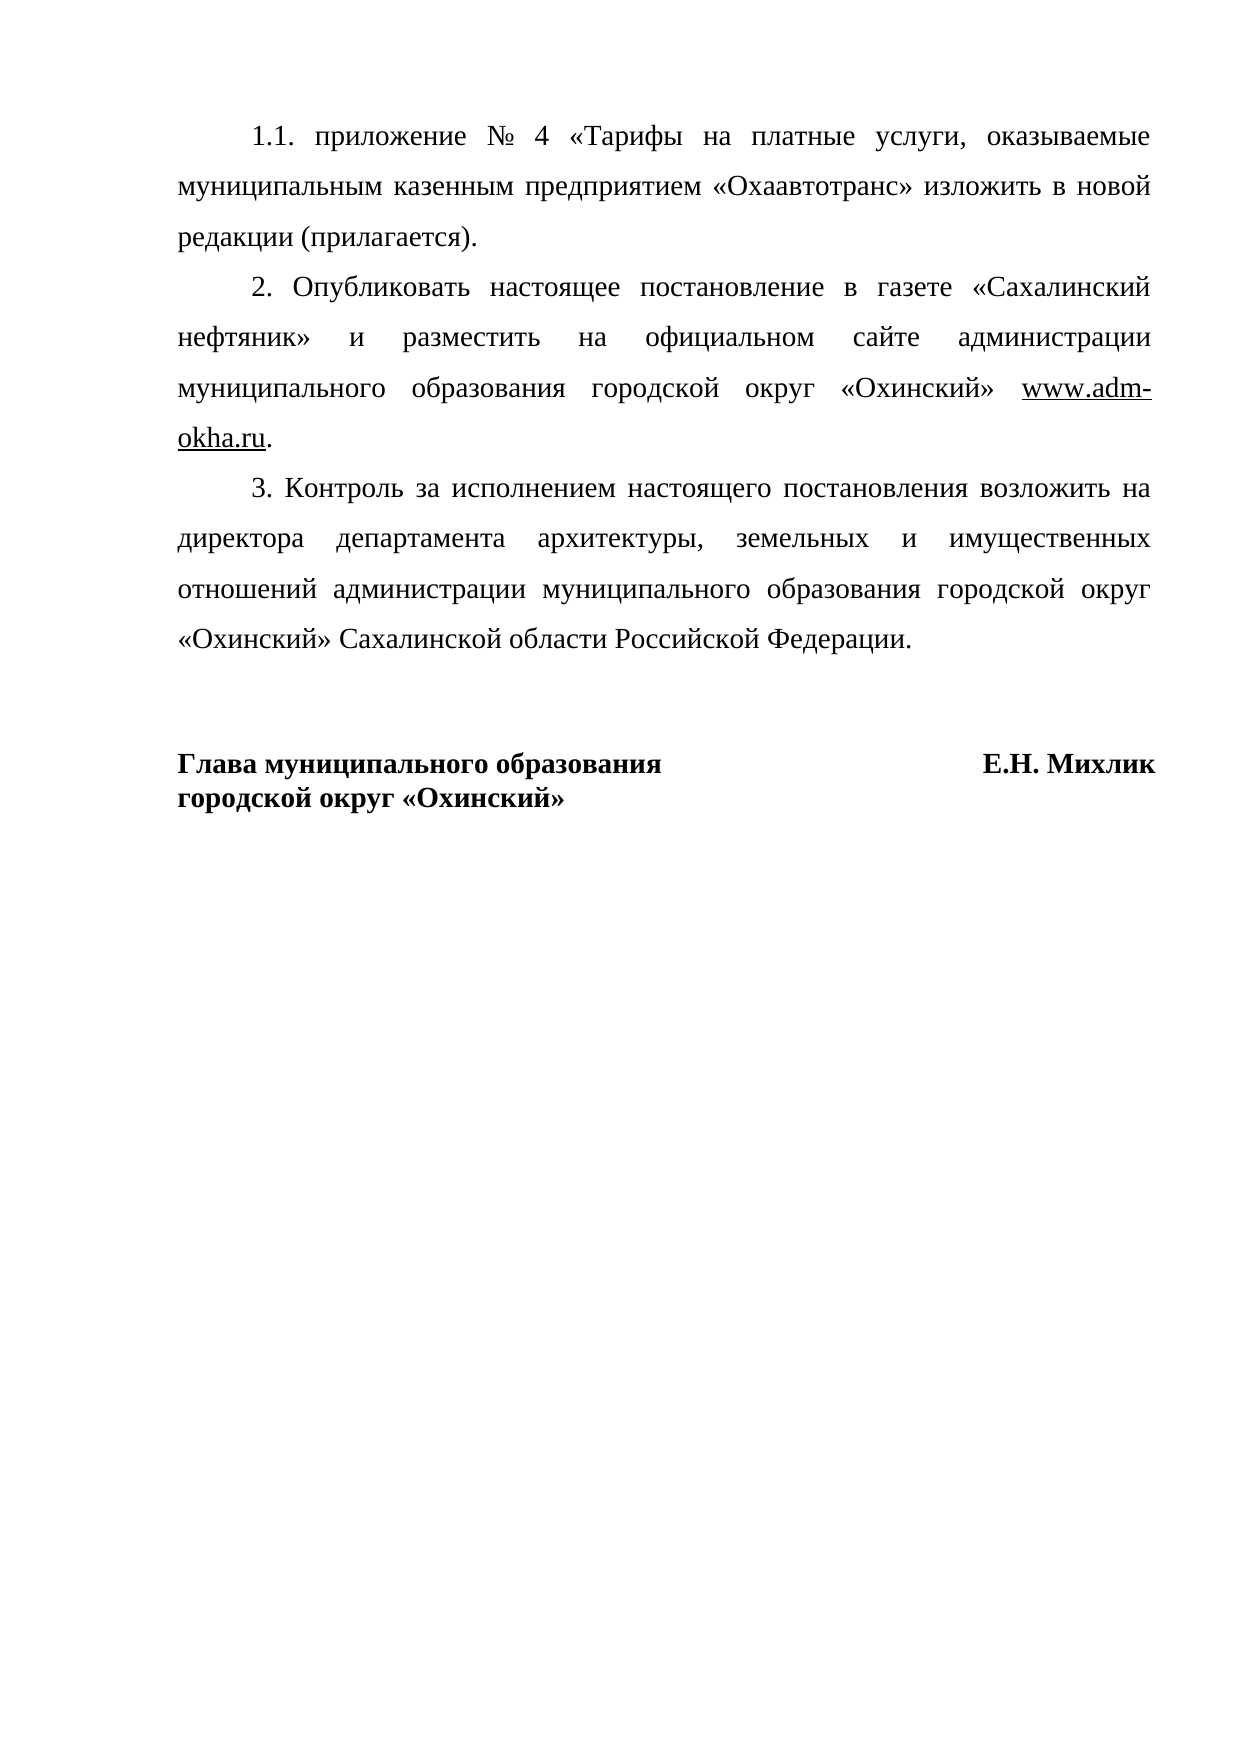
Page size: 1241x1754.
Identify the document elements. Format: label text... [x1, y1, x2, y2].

table_header Глава муниципального образования городской округ «Охинский» [74, 747, 738, 847]
table_header Е.Н. Михлик [738, 747, 1211, 847]
text 1.1. приложение № 4 «Тарифы на платные услуги, оказываемые муниципальным казенным предприятием «Охаавтотранс» изложить в новой редакции (прилагается). [177, 118, 1152, 252]
text 3. Контроль за исполнением настоящего постановления возложить на директора департамента архитектуры, земельных и имущественных отношений администрации муниципального образования городской округ «Охинский» Сахалинской области Российской Федерации. [177, 470, 1152, 655]
text 2. Опубликовать настоящее постановление в газете «Сахалинский нефтяник» и разместить на официальном сайте администрации муниципального образования городской округ «Охинский» www.adm-okha.ru. [177, 269, 1152, 453]
